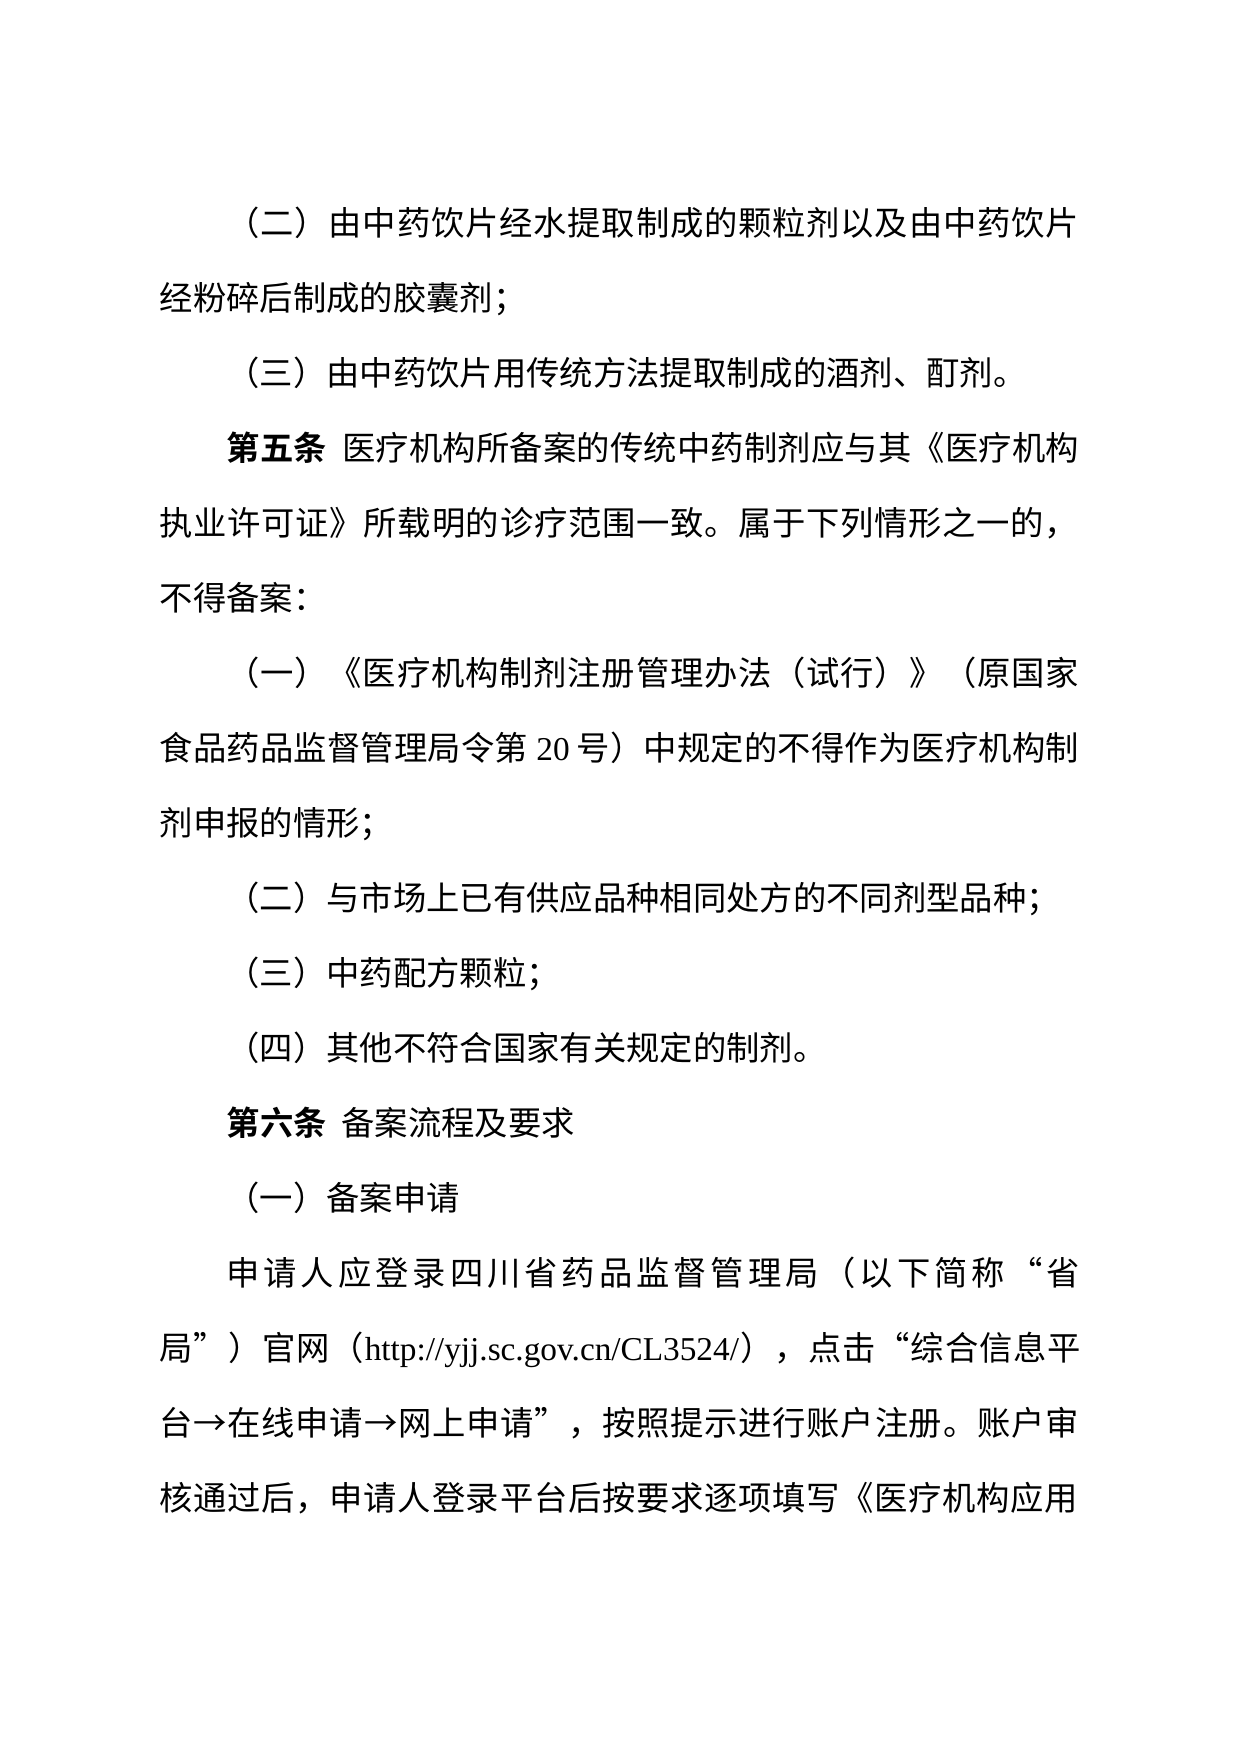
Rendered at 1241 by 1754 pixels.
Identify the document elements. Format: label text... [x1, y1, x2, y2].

text （一）备案申请 [159, 1158, 1081, 1233]
text （一）《医疗机构制剂注册管理办法（试行）》（原国家食品药品监督管理局令第20号）中规定的不得作为医疗机构制剂申报的情形； [159, 633, 1081, 858]
text （四）其他不符合国家有关规定的制剂。 [159, 1008, 1081, 1083]
text （二）由中药饮片经水提取制成的颗粒剂以及由中药饮片经粉碎后制成的胶囊剂； [159, 183, 1081, 333]
text （三）中药配方颗粒； [159, 933, 1081, 1008]
text （三）由中药饮片用传统方法提取制成的酒剂、酊剂。 [159, 333, 1081, 408]
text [159, 1233, 1081, 1533]
text 第五条 医疗机构所备案的传统中药制剂应与其《医疗机构执业许可证》所载明的诊疗范围一致。属于下列情形之一的，不得备案： [159, 408, 1081, 633]
text （二）与市场上已有供应品种相同处方的不同剂型品种； [159, 858, 1081, 933]
text 第六条 备案流程及要求 [159, 1083, 1081, 1158]
